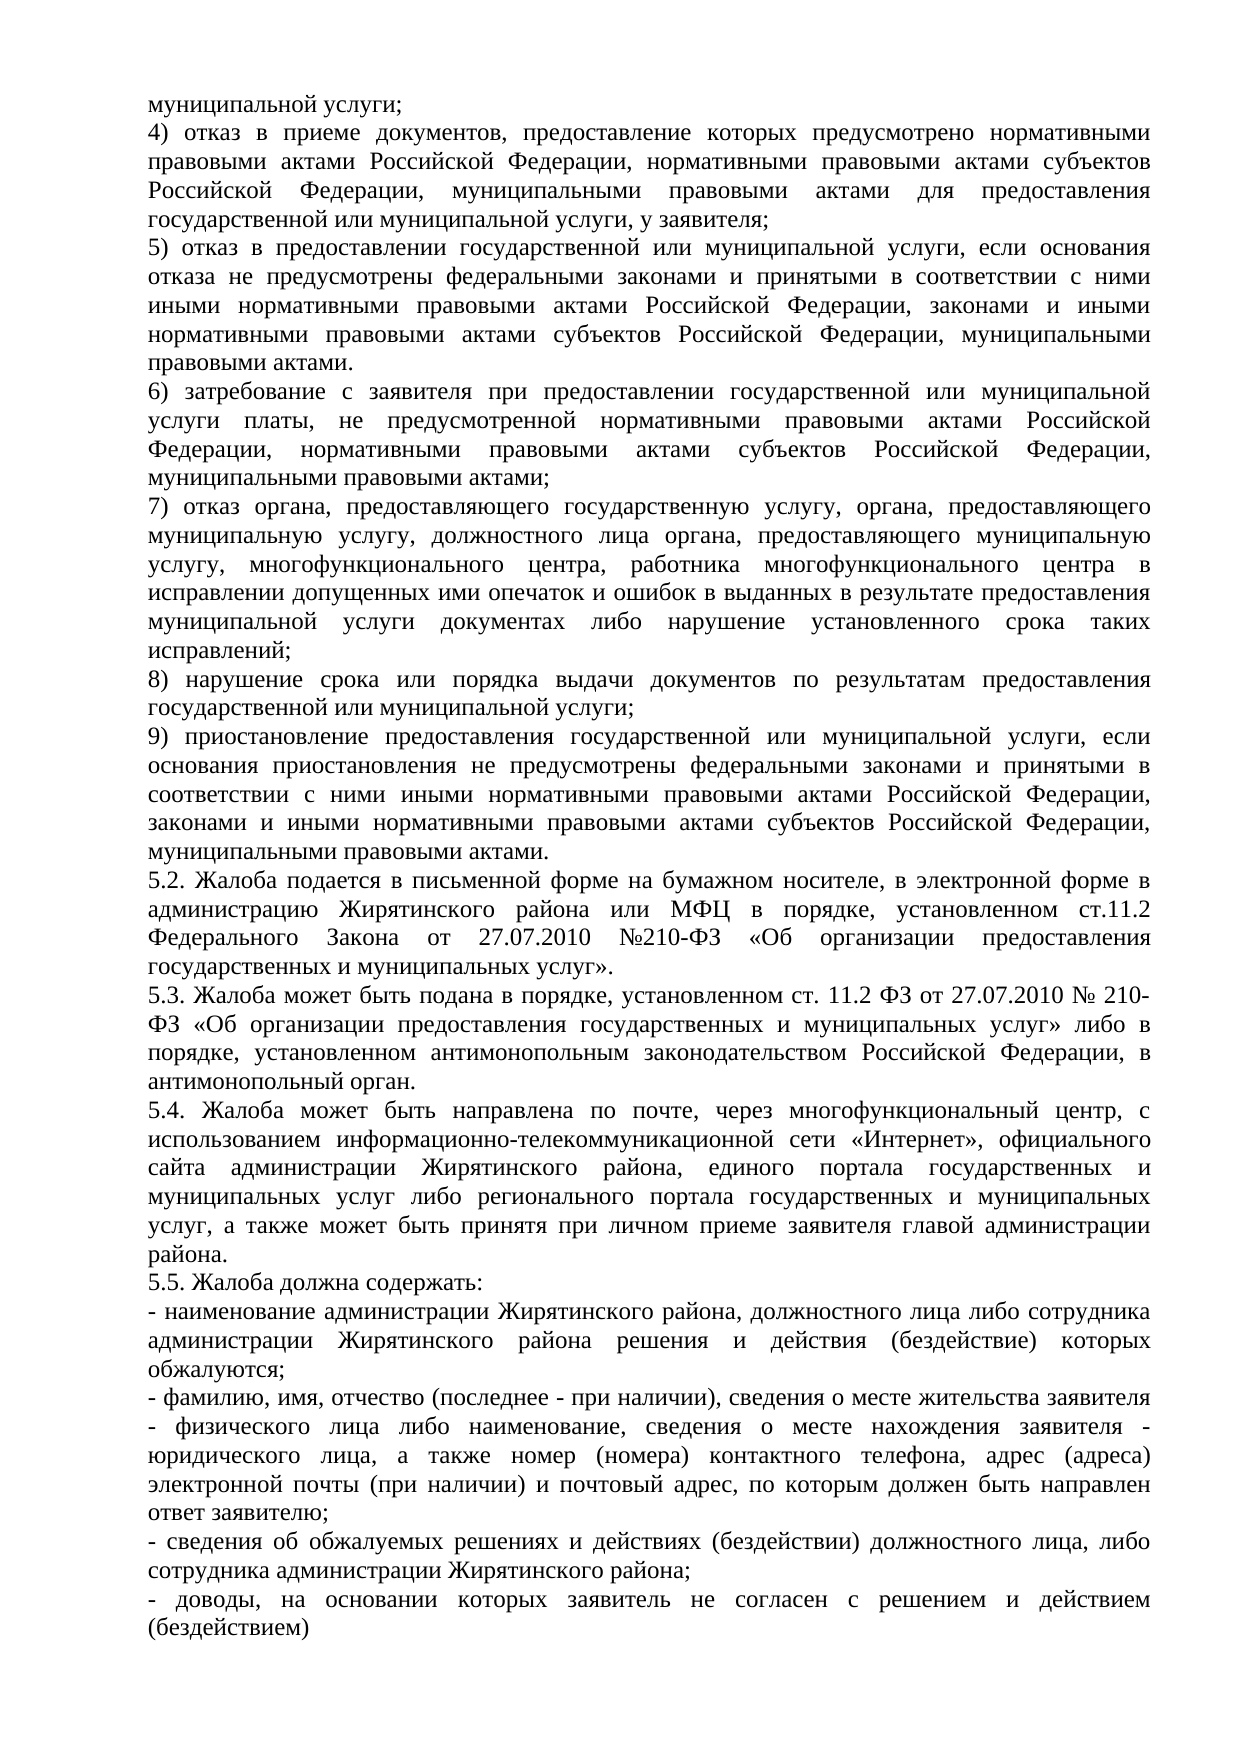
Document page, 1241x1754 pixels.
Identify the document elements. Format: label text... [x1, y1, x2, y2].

text 9) приостановление предоставления государственной или муниципальной услуги, если основания приостановления не предусмотрены федеральными законами и принятыми в соответствии с ними иными нормативными правовыми актами Российской Федерации, законами и иными нормативными правовыми актами субъектов Российской Федерации, муниципальными правовыми актами. [148, 721, 1152, 865]
text 5.3. Жалоба может быть подана в порядке, установленном ст. 11.2 ФЗ от 27.07.2010 № 210-ФЗ «Об организации предоставления государственных и муниципальных услуг» либо в порядке, установленном антимонопольным законодательством Российской Федерации, в антимонопольный орган. [148, 980, 1152, 1095]
text 8) нарушение срока или порядка выдачи документов по результатам предоставления государственной или муниципальной услуги; [148, 664, 1152, 721]
text - наименование администрации Жирятинского района, должностного лица либо сотрудника администрации Жирятинского района решения и действия (бездействие) которых обжалуются; [148, 1296, 1152, 1382]
text - сведения об обжалуемых решениях и действиях (бездействии) должностного лица, либо сотрудника администрации Жирятинского района; [148, 1526, 1152, 1584]
text 5) отказ в предоставлении государственной или муниципальной услуги, если основания отказа не предусмотрены федеральными законами и принятыми в соответствии с ними иными нормативными правовыми актами Российской Федерации, законами и иными нормативными правовыми актами субъектов Российской Федерации, муниципальными правовыми актами. [148, 232, 1152, 376]
text 4) отказ в приеме документов, предоставление которых предусмотрено нормативными правовыми актами Российской Федерации, нормативными правовыми актами субъектов Российской Федерации, муниципальными правовыми актами для предоставления государственной или муниципальной услуги, у заявителя; [148, 117, 1152, 232]
text 5.4. Жалоба может быть направлена по почте, через многофункциональный центр, с использованием информационно-телекоммуникационной сети «Интернет», официального сайта администрации Жирятинского района, единого портала государственных и муниципальных услуг либо регионального портала государственных и муниципальных услуг, а также может быть принятя при личном приеме заявителя главой администрации района. [148, 1095, 1152, 1267]
text 5.5. Жалоба должна содержать: [148, 1267, 1152, 1296]
text 7) отказ органа, предоставляющего государственную услугу, органа, предоставляющего муниципальную услугу, должностного лица органа, предоставляющего муниципальную услугу, многофункционального центра, работника многофункционального центра в исправлении допущенных ими опечаток и ошибок в выданных в результате предоставления муниципальной услуги документах либо нарушение установленного срока таких исправлений; [148, 491, 1152, 664]
text 5.2. Жалоба подается в письменной форме на бумажном носителе, в электронной форме в администрацию Жирятинского района или МФЦ в порядке, установленном ст.11.2 Федерального Закона от 27.07.2010 №210-ФЗ «Об организации предоставления государственных и муниципальных услуг». [148, 865, 1152, 980]
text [148, 89, 1152, 117]
text - фамилию, имя, отчество (последнее - при наличии), сведения о месте жительства заявителя - физического лица либо наименование, сведения о месте нахождения заявителя - юридического лица, а также номер (номера) контактного телефона, адрес (адреса) электронной почты (при наличии) и почтовый адрес, по которым должен быть направлен ответ заявителю; [148, 1382, 1152, 1526]
text 6) затребование с заявителя при предоставлении государственной или муниципальной услуги платы, не предусмотренной нормативными правовыми актами Российской Федерации, нормативными правовыми актами субъектов Российской Федерации, муниципальными правовыми актами; [148, 376, 1152, 491]
text - доводы, на основании которых заявитель не согласен с решением и действием (бездействием) [148, 1584, 1152, 1641]
